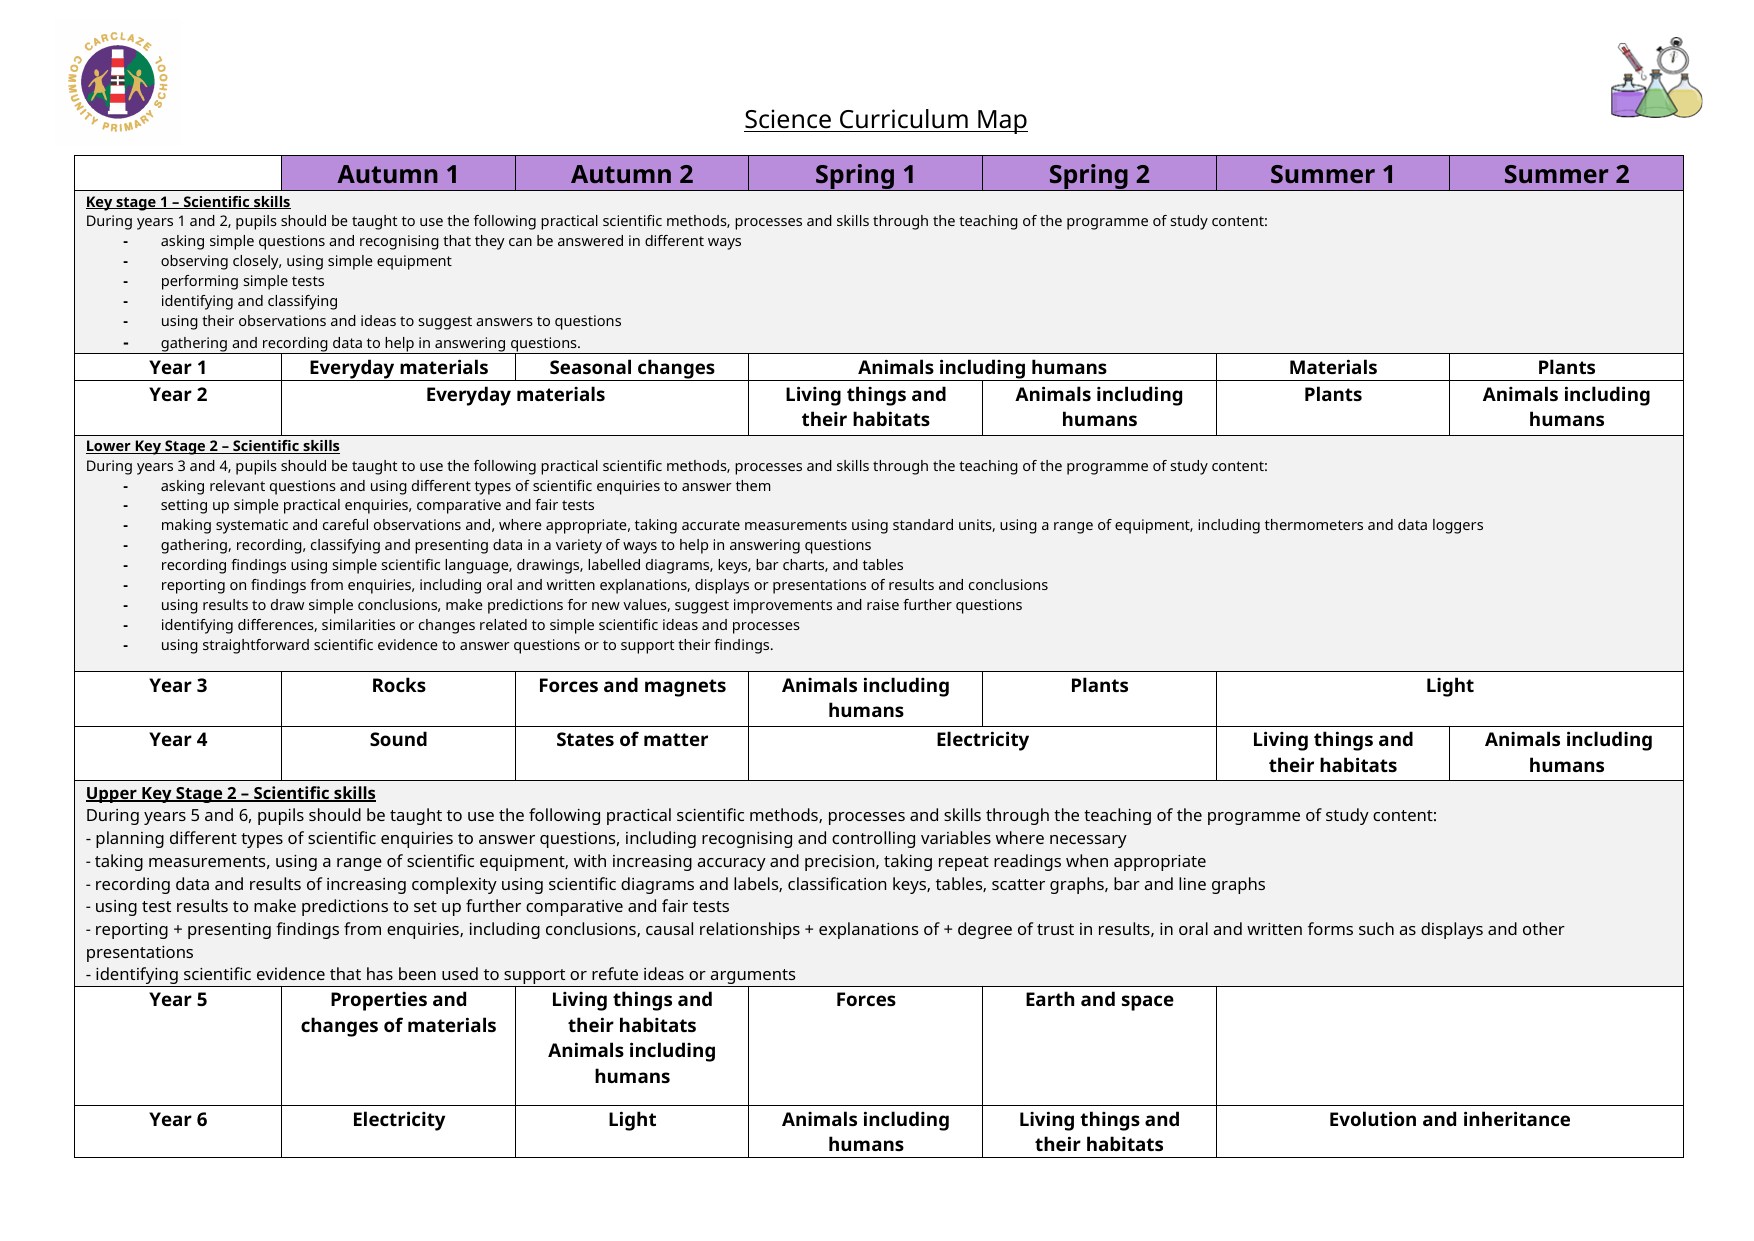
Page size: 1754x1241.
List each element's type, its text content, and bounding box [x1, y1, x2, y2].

table_cell Light [516, 1106, 748, 1157]
table_cell Lower Key Stage 2 – Scientific skills During years 3 and 4, pupils should be taught to use the following practical scientific methods, processes and skills through the teaching of the programme of study content: asking relevant questions and using different types of scientific enquiries to answer them setting up simple practical enquiries, comparative and fair tests making systematic and careful observations and, where appropriate, taking accurate measurements using standard units, using a range of equipment, including thermometers and data loggers gathering, recording, classifying and presenting data in a variety of ways to help in answering questions recording findings using simple scientific language, drawings, labelled diagrams, keys, bar charts, and tables reporting on findings from enquiries, including oral and written explanations, displays or presentations of results and conclusions using results to draw simple conclusions, make predictions for new values, suggest improvements and raise further questions identifying differences, similarities or changes related to simple scientific ideas and processes using straightforward scientific evidence to answer questions or to support their findings. [75, 436, 1683, 671]
table_cell Living things and their habitats Animals including humans [516, 987, 748, 1105]
table_header Summer 1 [1217, 156, 1449, 190]
table_cell Plants [1450, 354, 1683, 380]
table_cell Year 6 [75, 1106, 281, 1157]
table_header Spring 2 [983, 156, 1216, 190]
table_cell Living things and their habitats [749, 381, 982, 434]
text Science Curriculum Map [182, 102, 1698, 136]
picture [1611, 37, 1703, 118]
table_cell Plants [1217, 381, 1449, 434]
table_cell Year 4 [75, 727, 281, 780]
table_cell Living things and their habitats [1217, 727, 1449, 780]
table_cell Evolution and inheritance [1217, 1106, 1683, 1157]
table_cell Animals including humans [1450, 727, 1683, 780]
table_header [75, 156, 281, 190]
table_cell Animals including humans [1450, 381, 1683, 434]
table_header Summer 2 [1450, 156, 1683, 190]
table_cell Forces [749, 987, 982, 1105]
table_cell Properties and changes of materials [282, 987, 515, 1105]
table_cell Seasonal changes [516, 354, 748, 380]
table_cell Animals including humans [983, 381, 1216, 434]
table_cell Upper Key Stage 2 – Scientific skills During years 5 and 6, pupils should be taught to use the following practical scientific methods, processes and skills through the teaching of the programme of study content: - planning different types of scientific enquiries to answer questions, including recognising and controlling variables where necessary - taking measurements, using a range of scientific equipment, with increasing accuracy and precision, taking repeat readings when appropriate - recording data and results of increasing complexity using scientific diagrams and labels, classification keys, tables, scatter graphs, bar and line graphs - using test results to make predictions to set up further comparative and fair tests - reporting + presenting findings from enquiries, including conclusions, causal relationships + explanations of + degree of trust in results, in oral and written forms such as displays and other presentations - identifying scientific evidence that has been used to support or refute ideas or arguments [75, 781, 1683, 986]
table_cell Year 2 [75, 381, 281, 434]
table_cell Animals including humans [749, 1106, 982, 1157]
table_cell Rocks [282, 672, 515, 726]
table_cell Living things and their habitats [983, 1106, 1216, 1157]
table_cell Sound [282, 727, 515, 780]
table_cell Electricity [749, 727, 1216, 780]
table_cell Electricity [282, 1106, 515, 1157]
table_cell Year 3 [75, 672, 281, 726]
table_cell Key stage 1 – Scientific skills During years 1 and 2, pupils should be taught to use the following practical scientific methods, processes and skills through the teaching of the programme of study content: asking simple questions and recognising that they can be answered in different ways observing closely, using simple equipment performing simple tests identifying and classifying using their observations and ideas to suggest answers to questions gathering and recording data to help in answering questions. [75, 191, 1683, 353]
table_cell States of matter [516, 727, 748, 780]
table_cell Earth and space [983, 987, 1216, 1105]
table_cell Light [1217, 672, 1683, 726]
table_header Spring 1 [749, 156, 982, 190]
table_header Autumn 2 [516, 156, 748, 190]
table_cell Animals including humans [749, 672, 982, 726]
table_cell Forces and magnets [516, 672, 748, 726]
table_cell Year 5 [75, 987, 281, 1105]
table_cell Year 1 [75, 354, 281, 380]
table_cell Everyday materials [282, 354, 515, 380]
table_header Autumn 1 [282, 156, 515, 190]
table_cell Materials [1217, 354, 1449, 380]
table_cell Everyday materials [282, 381, 748, 434]
table_cell Animals including humans [749, 354, 1216, 380]
table_cell [1217, 987, 1683, 1105]
table_cell Plants [983, 672, 1216, 726]
